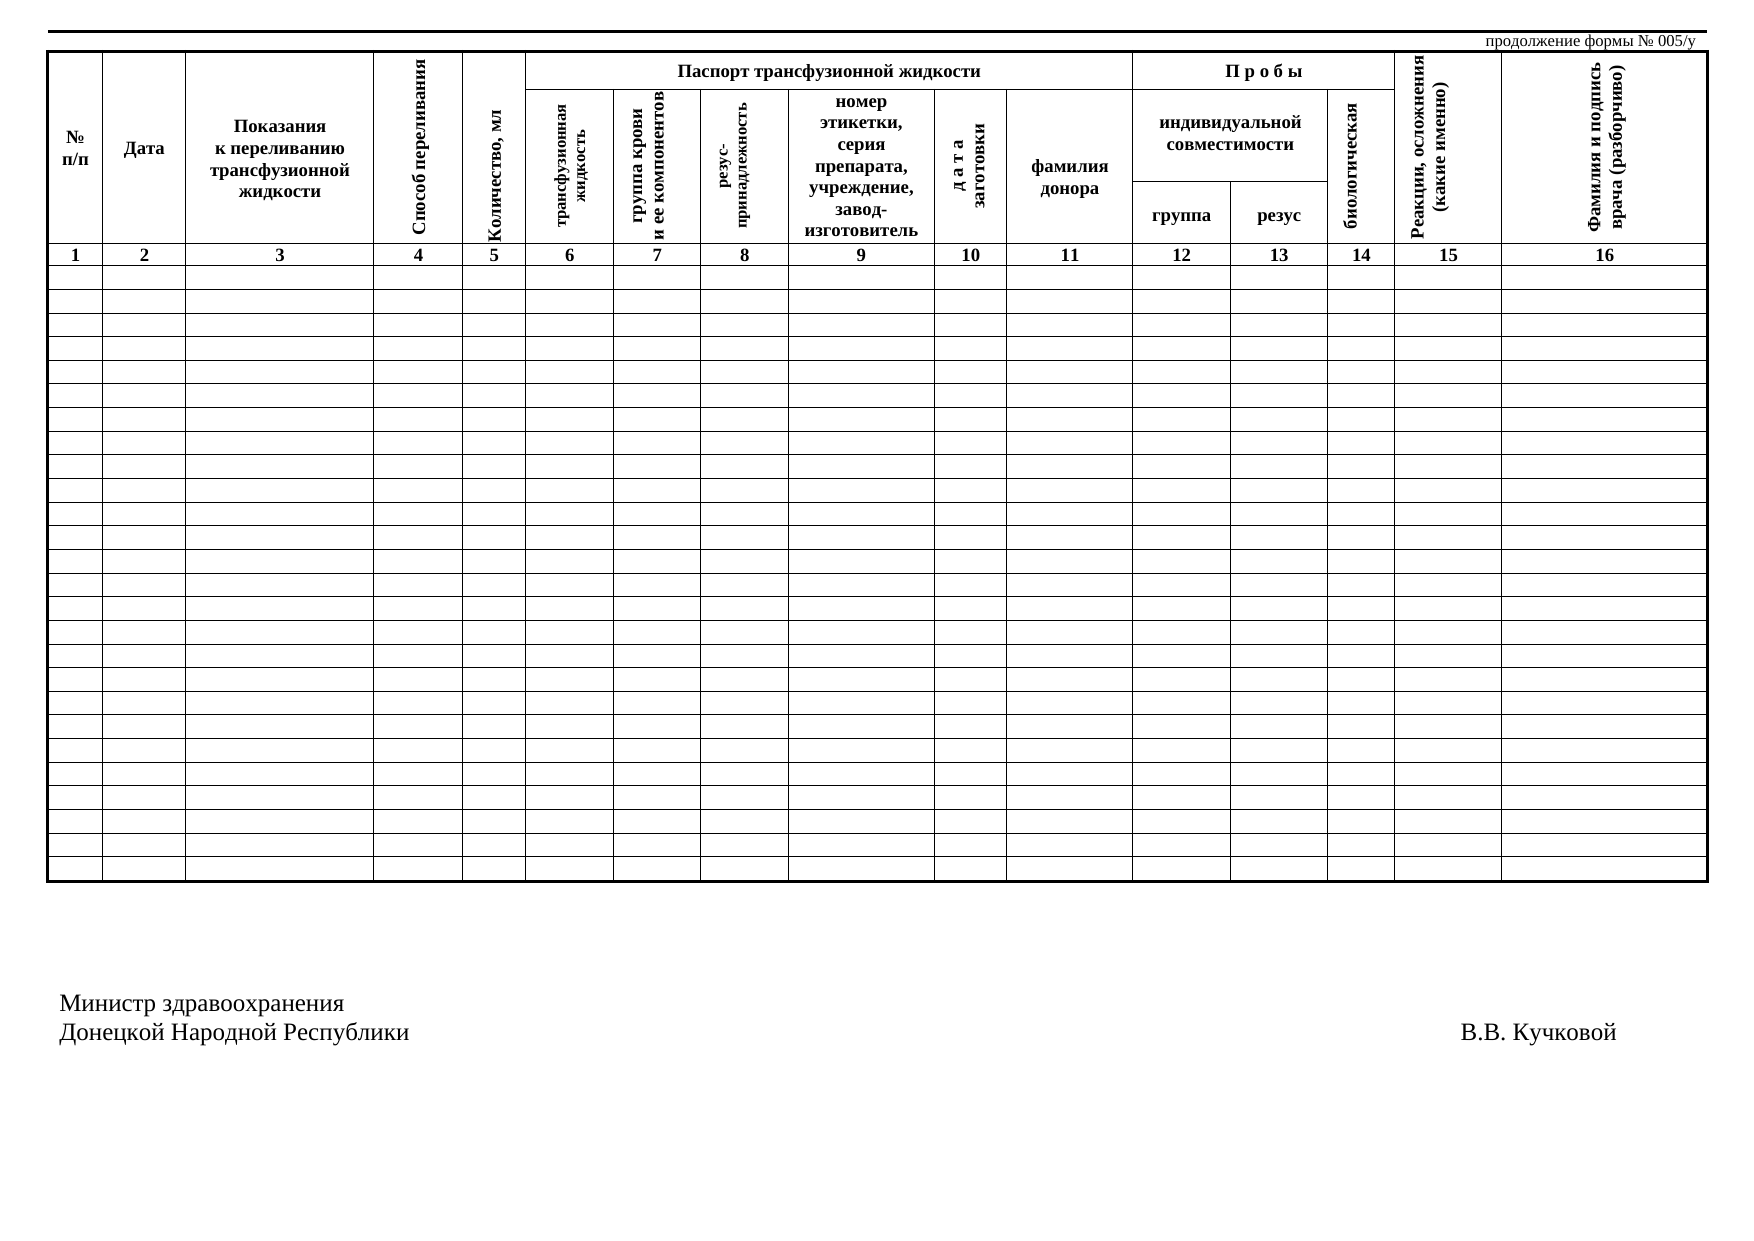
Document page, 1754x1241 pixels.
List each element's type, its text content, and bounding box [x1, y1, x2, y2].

table_cell [1502, 526, 1706, 549]
table_cell [103, 479, 185, 502]
table_cell 13 [1231, 244, 1327, 265]
table_cell [49, 668, 102, 691]
table_cell 15 [1395, 244, 1501, 265]
table_cell [701, 857, 788, 880]
table_cell [1502, 668, 1706, 691]
table_cell [701, 503, 788, 525]
table_cell [186, 645, 373, 667]
table_cell [526, 266, 613, 289]
table_cell [1328, 550, 1394, 572]
table_cell [186, 290, 373, 312]
table_cell [1231, 597, 1327, 620]
table_cell [614, 432, 700, 454]
table_cell [1502, 384, 1706, 407]
table_cell 14 [1328, 244, 1394, 265]
table_cell [1502, 432, 1706, 454]
table_cell [1231, 763, 1327, 785]
table_cell [935, 408, 1006, 431]
table_cell [701, 550, 788, 572]
table_cell [1231, 668, 1327, 691]
table_cell [1395, 621, 1501, 643]
table_cell [1328, 337, 1394, 360]
table_cell Количество, мл [463, 53, 525, 242]
table_cell [1133, 479, 1230, 502]
table_cell [186, 739, 373, 762]
table_cell [374, 314, 462, 336]
table_cell [614, 668, 700, 691]
table_cell [463, 597, 525, 620]
table_cell [186, 479, 373, 502]
table_cell [935, 692, 1006, 714]
table_cell [49, 645, 102, 667]
table_cell [526, 834, 613, 856]
table_cell [1007, 550, 1132, 572]
table_cell [1133, 266, 1230, 289]
table_cell [935, 810, 1006, 833]
table_cell [49, 384, 102, 407]
table_cell [1007, 266, 1132, 289]
table_cell [1502, 834, 1706, 856]
table_cell 5 [463, 244, 525, 265]
table_cell [789, 314, 934, 336]
table_cell [526, 479, 613, 502]
table_cell [1231, 337, 1327, 360]
table_cell [1395, 266, 1501, 289]
table_cell [103, 408, 185, 431]
table_cell резус-принадлежность [701, 90, 788, 242]
table_cell [526, 739, 613, 762]
table_cell [1133, 786, 1230, 809]
table_cell [1133, 432, 1230, 454]
table_cell [103, 763, 185, 785]
table_cell [614, 645, 700, 667]
table_cell [614, 739, 700, 762]
table_cell [614, 314, 700, 336]
table_cell [103, 857, 185, 880]
table_cell [374, 597, 462, 620]
table_cell [463, 432, 525, 454]
table_cell [614, 621, 700, 643]
table_cell [526, 290, 613, 312]
table_cell [526, 384, 613, 407]
table_cell [935, 739, 1006, 762]
table_cell [463, 550, 525, 572]
table_cell [1502, 715, 1706, 738]
text Донецкой Народной Республики В.В. Кучковой [59, 1017, 1636, 1046]
table_cell [374, 834, 462, 856]
table_cell [526, 526, 613, 549]
table_cell [1007, 384, 1132, 407]
table_cell [701, 384, 788, 407]
table_cell [1395, 715, 1501, 738]
table_cell [374, 574, 462, 596]
table_cell [374, 266, 462, 289]
table_cell [463, 337, 525, 360]
table_cell [49, 739, 102, 762]
table_cell [103, 692, 185, 714]
table_cell [49, 314, 102, 336]
table_cell [1133, 361, 1230, 383]
table_cell [789, 739, 934, 762]
table_cell [789, 621, 934, 643]
table_cell [789, 361, 934, 383]
table_cell [186, 857, 373, 880]
table_cell [463, 361, 525, 383]
table_cell [103, 526, 185, 549]
table_cell д а т а заготовки [935, 90, 1006, 242]
table_cell [374, 763, 462, 785]
table_cell [1395, 597, 1501, 620]
table_cell [1231, 314, 1327, 336]
table_cell [935, 384, 1006, 407]
table_cell [701, 763, 788, 785]
table_cell [526, 408, 613, 431]
table_cell [103, 432, 185, 454]
table_cell Способ переливания [374, 53, 462, 242]
table_cell Показания к переливанию трансфузионной жидкости [186, 53, 373, 242]
table_cell [614, 574, 700, 596]
table_cell [701, 337, 788, 360]
table_cell [789, 455, 934, 478]
table_cell [526, 455, 613, 478]
table_cell [614, 455, 700, 478]
table_cell [463, 739, 525, 762]
table_cell [1231, 621, 1327, 643]
table_cell [1328, 384, 1394, 407]
text Министр здравоохранения [59, 988, 1636, 1017]
table_cell [49, 290, 102, 312]
table_cell [1007, 834, 1132, 856]
table_cell [1231, 408, 1327, 431]
table_cell [49, 692, 102, 714]
table_cell [1328, 432, 1394, 454]
table_cell [103, 550, 185, 572]
table_cell [103, 810, 185, 833]
table_cell [526, 621, 613, 643]
table_cell [1231, 455, 1327, 478]
table_cell [463, 834, 525, 856]
table_cell [1133, 597, 1230, 620]
table_cell [374, 857, 462, 880]
table_cell [1133, 526, 1230, 549]
table_cell 9 [789, 244, 934, 265]
table_cell [1007, 526, 1132, 549]
table_cell [789, 692, 934, 714]
table_cell [789, 834, 934, 856]
table_cell [463, 668, 525, 691]
table_cell [614, 266, 700, 289]
table_cell [1133, 290, 1230, 312]
table_cell [374, 786, 462, 809]
table_cell [1502, 645, 1706, 667]
table_cell [103, 266, 185, 289]
table_cell [1502, 550, 1706, 572]
table_cell [1231, 432, 1327, 454]
table_cell [49, 408, 102, 431]
table_cell [463, 692, 525, 714]
table_cell [789, 550, 934, 572]
table_cell [526, 550, 613, 572]
table_cell резус [1231, 182, 1327, 242]
table_cell [186, 432, 373, 454]
table_cell [614, 715, 700, 738]
table_cell [103, 314, 185, 336]
table_cell [463, 645, 525, 667]
table_cell [1133, 503, 1230, 525]
table_cell [1502, 692, 1706, 714]
table_cell [463, 621, 525, 643]
table_cell [374, 668, 462, 691]
table_cell [103, 574, 185, 596]
table_cell № п/п [49, 53, 102, 242]
table_cell [1007, 455, 1132, 478]
table_cell [1133, 692, 1230, 714]
table_cell группа крови и ее компонентов [614, 90, 700, 242]
table_cell [1502, 408, 1706, 431]
table_cell [1231, 503, 1327, 525]
table_cell [701, 597, 788, 620]
table_cell [789, 337, 934, 360]
table_cell [1231, 645, 1327, 667]
table_cell [1395, 526, 1501, 549]
table_cell [1133, 668, 1230, 691]
table_cell [103, 361, 185, 383]
table_cell [374, 503, 462, 525]
table_cell [49, 621, 102, 643]
table_cell [1133, 455, 1230, 478]
table_cell [526, 361, 613, 383]
table_cell индивидуальной совместимости [1133, 90, 1327, 181]
table_cell [701, 645, 788, 667]
table_cell [789, 857, 934, 880]
table_cell [374, 550, 462, 572]
table_cell [1328, 715, 1394, 738]
table_cell [701, 290, 788, 312]
table_cell [463, 526, 525, 549]
table_cell [614, 834, 700, 856]
table_cell [935, 715, 1006, 738]
table_cell [1133, 715, 1230, 738]
table_cell [1328, 621, 1394, 643]
table_cell [701, 692, 788, 714]
table_cell [614, 857, 700, 880]
table_cell [1328, 692, 1394, 714]
table_cell [49, 574, 102, 596]
table_cell [701, 479, 788, 502]
table_cell [1502, 479, 1706, 502]
table_cell [49, 810, 102, 833]
table_cell [49, 597, 102, 620]
table_cell [374, 432, 462, 454]
table_cell [1502, 857, 1706, 880]
table_cell [1133, 621, 1230, 643]
table_cell [1328, 668, 1394, 691]
table_cell [1007, 597, 1132, 620]
table_cell [701, 574, 788, 596]
table_cell [374, 408, 462, 431]
table_cell [374, 810, 462, 833]
table_cell [186, 455, 373, 478]
table_cell [49, 526, 102, 549]
table_cell [1502, 290, 1706, 312]
table_cell [186, 384, 373, 407]
table_cell 3 [186, 244, 373, 265]
table_cell [614, 384, 700, 407]
table_cell [186, 692, 373, 714]
table_cell [614, 763, 700, 785]
table_cell [1133, 384, 1230, 407]
table_cell [1007, 810, 1132, 833]
table_cell [1395, 550, 1501, 572]
table_cell [103, 715, 185, 738]
table_cell [186, 621, 373, 643]
table_cell [186, 361, 373, 383]
table_cell [1502, 337, 1706, 360]
table_cell 7 [614, 244, 700, 265]
table_cell [374, 645, 462, 667]
table_cell [1231, 550, 1327, 572]
table_cell [701, 786, 788, 809]
table_cell [1007, 645, 1132, 667]
table_cell [1007, 314, 1132, 336]
table_cell [186, 526, 373, 549]
table_cell фамилия донора [1007, 90, 1132, 242]
table_cell 12 [1133, 244, 1230, 265]
table_cell [374, 715, 462, 738]
table_cell [103, 597, 185, 620]
table_cell Реакции, осложнения (какие именно) [1395, 53, 1501, 242]
table_cell [1395, 645, 1501, 667]
table_cell [1007, 361, 1132, 383]
table_cell [614, 337, 700, 360]
table_cell [1502, 597, 1706, 620]
table_cell [374, 479, 462, 502]
table_cell [103, 503, 185, 525]
table_cell [186, 834, 373, 856]
table_cell [789, 763, 934, 785]
table_cell [935, 503, 1006, 525]
table_cell [614, 503, 700, 525]
table_cell [789, 290, 934, 312]
table_cell [1007, 763, 1132, 785]
table_cell [789, 384, 934, 407]
table_cell [1395, 314, 1501, 336]
table_cell Дата [103, 53, 185, 242]
table_cell [186, 668, 373, 691]
table_cell [1328, 408, 1394, 431]
table_cell [789, 266, 934, 289]
table_cell [1133, 739, 1230, 762]
table_cell [1502, 361, 1706, 383]
table_cell [701, 432, 788, 454]
table_cell [1007, 337, 1132, 360]
table_cell [1007, 290, 1132, 312]
table_cell 8 [701, 244, 788, 265]
table_cell [935, 479, 1006, 502]
table_cell [1395, 432, 1501, 454]
table_cell [1395, 692, 1501, 714]
table_cell [374, 384, 462, 407]
table_cell [186, 266, 373, 289]
table_cell [1328, 455, 1394, 478]
table_cell [463, 574, 525, 596]
table_cell [935, 645, 1006, 667]
table_cell Паспорт трансфузионной жидкости [526, 53, 1132, 89]
table_cell [186, 786, 373, 809]
table_cell [1007, 786, 1132, 809]
table_cell [789, 715, 934, 738]
table_cell [701, 408, 788, 431]
table_cell [1395, 455, 1501, 478]
table_cell [935, 314, 1006, 336]
table_cell [614, 810, 700, 833]
table_cell [1328, 645, 1394, 667]
table_cell [1328, 526, 1394, 549]
table_cell [49, 479, 102, 502]
table_cell [1007, 574, 1132, 596]
table_cell [526, 857, 613, 880]
table_cell группа [1133, 182, 1230, 242]
table_cell [49, 361, 102, 383]
table_cell [103, 645, 185, 667]
table_cell [614, 597, 700, 620]
table_cell [1007, 715, 1132, 738]
table_cell [526, 503, 613, 525]
table_cell [463, 810, 525, 833]
table_cell [701, 314, 788, 336]
table_cell [1395, 739, 1501, 762]
table_cell [1231, 479, 1327, 502]
table_cell [1328, 857, 1394, 880]
table_cell [1133, 337, 1230, 360]
table_cell [614, 290, 700, 312]
table_cell [789, 526, 934, 549]
table_cell [526, 645, 613, 667]
table_cell [1502, 266, 1706, 289]
table_cell П р о б ы [1133, 53, 1394, 89]
table_cell [935, 834, 1006, 856]
table_cell [463, 763, 525, 785]
table_cell [701, 715, 788, 738]
table_cell [186, 503, 373, 525]
table_cell [1395, 337, 1501, 360]
table_cell [49, 786, 102, 809]
table_cell [186, 337, 373, 360]
table_cell [49, 857, 102, 880]
table_cell [186, 574, 373, 596]
table_cell [1502, 786, 1706, 809]
table_cell [463, 290, 525, 312]
table_cell [1395, 290, 1501, 312]
table_cell [526, 314, 613, 336]
table_cell [103, 290, 185, 312]
table_cell [1328, 574, 1394, 596]
table_cell [1133, 550, 1230, 572]
table_cell [1395, 503, 1501, 525]
table_cell [701, 621, 788, 643]
table_cell [1502, 739, 1706, 762]
table_cell [186, 314, 373, 336]
table_cell [49, 266, 102, 289]
table_cell [103, 834, 185, 856]
table_cell [1231, 526, 1327, 549]
table_cell [701, 668, 788, 691]
table_cell [1395, 668, 1501, 691]
table_cell [186, 810, 373, 833]
table_cell [789, 786, 934, 809]
table_cell [1502, 503, 1706, 525]
table_cell 2 [103, 244, 185, 265]
table_cell Фамилия и подпись врача (разборчиво) [1502, 53, 1706, 242]
table_cell [1328, 314, 1394, 336]
table_cell [1502, 314, 1706, 336]
table_cell [1133, 857, 1230, 880]
table_cell [1231, 692, 1327, 714]
table_cell [526, 692, 613, 714]
table_cell [935, 786, 1006, 809]
table_cell трансфузионная жидкость [526, 90, 613, 242]
table_cell [1328, 597, 1394, 620]
table_cell [1133, 574, 1230, 596]
table_cell [186, 763, 373, 785]
table_cell [103, 786, 185, 809]
table_cell [49, 432, 102, 454]
table_cell [463, 786, 525, 809]
table_cell [526, 668, 613, 691]
table_cell 1 [49, 244, 102, 265]
table_cell [935, 361, 1006, 383]
table_cell [463, 479, 525, 502]
table_cell [1007, 857, 1132, 880]
table_cell [1395, 479, 1501, 502]
table_cell биологическая [1328, 90, 1394, 242]
table_cell [374, 692, 462, 714]
table_cell [614, 361, 700, 383]
table_cell [935, 290, 1006, 312]
table_cell [526, 763, 613, 785]
table_cell [789, 574, 934, 596]
table_cell [1231, 384, 1327, 407]
table_cell [1502, 621, 1706, 643]
table_cell [49, 715, 102, 738]
table_cell [1395, 810, 1501, 833]
table_cell [935, 857, 1006, 880]
table_cell [935, 574, 1006, 596]
table_cell [1395, 857, 1501, 880]
table_cell [614, 526, 700, 549]
table_cell [1007, 479, 1132, 502]
table_cell 16 [1502, 244, 1706, 265]
table_cell [1231, 361, 1327, 383]
table_cell [1328, 361, 1394, 383]
table_cell [1007, 432, 1132, 454]
table_cell [701, 455, 788, 478]
table_cell [49, 763, 102, 785]
table_cell [1328, 266, 1394, 289]
table_cell [49, 503, 102, 525]
table_cell [526, 337, 613, 360]
table_cell [49, 337, 102, 360]
table_cell [463, 857, 525, 880]
table_cell [463, 715, 525, 738]
table_cell [701, 834, 788, 856]
table_cell [526, 810, 613, 833]
table_cell [935, 597, 1006, 620]
table_cell [1231, 857, 1327, 880]
table_cell [1328, 503, 1394, 525]
table_cell 6 [526, 244, 613, 265]
table_cell [526, 432, 613, 454]
table_cell [103, 455, 185, 478]
table_cell [1328, 834, 1394, 856]
table_cell [1395, 408, 1501, 431]
table_cell [789, 645, 934, 667]
table_cell [935, 266, 1006, 289]
table_cell [701, 361, 788, 383]
table_cell [526, 574, 613, 596]
table_cell продолжение формы № 005/у [48, 33, 1707, 50]
table_cell [1133, 314, 1230, 336]
table_cell [789, 810, 934, 833]
table_cell [935, 763, 1006, 785]
table_cell [526, 786, 613, 809]
table_cell [701, 810, 788, 833]
table_cell [1328, 786, 1394, 809]
table_cell [789, 503, 934, 525]
table_cell [463, 266, 525, 289]
table_cell [614, 550, 700, 572]
table_cell 10 [935, 244, 1006, 265]
table_cell [49, 550, 102, 572]
table_cell [186, 408, 373, 431]
table_cell [935, 455, 1006, 478]
table_cell [1231, 266, 1327, 289]
table_cell [935, 526, 1006, 549]
table_cell [1231, 834, 1327, 856]
table_cell [1502, 810, 1706, 833]
table_cell [463, 408, 525, 431]
table_cell [701, 739, 788, 762]
table_cell [1007, 668, 1132, 691]
table_cell [1007, 503, 1132, 525]
table_cell [1395, 763, 1501, 785]
table_cell [789, 432, 934, 454]
table_cell 4 [374, 244, 462, 265]
table_cell [935, 550, 1006, 572]
table_cell [1231, 715, 1327, 738]
table_cell [789, 668, 934, 691]
table_cell [1133, 645, 1230, 667]
table_cell [935, 337, 1006, 360]
table_cell [1328, 810, 1394, 833]
table_cell [463, 455, 525, 478]
table_cell [1007, 692, 1132, 714]
table_cell [1133, 763, 1230, 785]
table_cell [374, 455, 462, 478]
table_cell [701, 266, 788, 289]
table_cell [49, 455, 102, 478]
table_cell [374, 337, 462, 360]
table_cell [1231, 290, 1327, 312]
table_cell [1395, 834, 1501, 856]
table_cell [1231, 574, 1327, 596]
table_cell [1231, 739, 1327, 762]
table_cell [1395, 786, 1501, 809]
table_cell [1231, 786, 1327, 809]
table_cell [186, 715, 373, 738]
table_cell [1328, 739, 1394, 762]
table_cell [614, 479, 700, 502]
table_cell [935, 432, 1006, 454]
table_cell [463, 384, 525, 407]
table_cell [789, 597, 934, 620]
table_cell 11 [1007, 244, 1132, 265]
table_cell [1007, 621, 1132, 643]
table_cell [1395, 574, 1501, 596]
table_cell [614, 408, 700, 431]
table_cell [1133, 408, 1230, 431]
table_cell [1395, 384, 1501, 407]
table_cell [103, 621, 185, 643]
table_cell [789, 479, 934, 502]
table_cell [1395, 361, 1501, 383]
table_cell [186, 550, 373, 572]
table_cell [374, 739, 462, 762]
table_cell [701, 526, 788, 549]
table_cell [789, 408, 934, 431]
table_cell [935, 668, 1006, 691]
table_cell [463, 314, 525, 336]
table_cell [1133, 810, 1230, 833]
table_cell [935, 621, 1006, 643]
table_cell [374, 526, 462, 549]
table_cell [103, 337, 185, 360]
table_cell [186, 597, 373, 620]
table_cell [1231, 810, 1327, 833]
table_cell [526, 715, 613, 738]
table_cell [103, 384, 185, 407]
table_cell [463, 503, 525, 525]
table_cell [526, 597, 613, 620]
table_cell [1328, 479, 1394, 502]
table_cell [374, 361, 462, 383]
table_cell [1328, 763, 1394, 785]
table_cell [789, 90, 934, 242]
table_cell [374, 621, 462, 643]
table_cell [614, 786, 700, 809]
table_cell [103, 739, 185, 762]
table_cell [103, 668, 185, 691]
table_cell [1328, 290, 1394, 312]
table_cell [49, 834, 102, 856]
table_cell [614, 692, 700, 714]
table_cell [1502, 455, 1706, 478]
table_cell [1007, 739, 1132, 762]
table_cell [1502, 574, 1706, 596]
table_cell [374, 290, 462, 312]
table_cell [1133, 834, 1230, 856]
table_cell [1007, 408, 1132, 431]
table_cell [1502, 763, 1706, 785]
